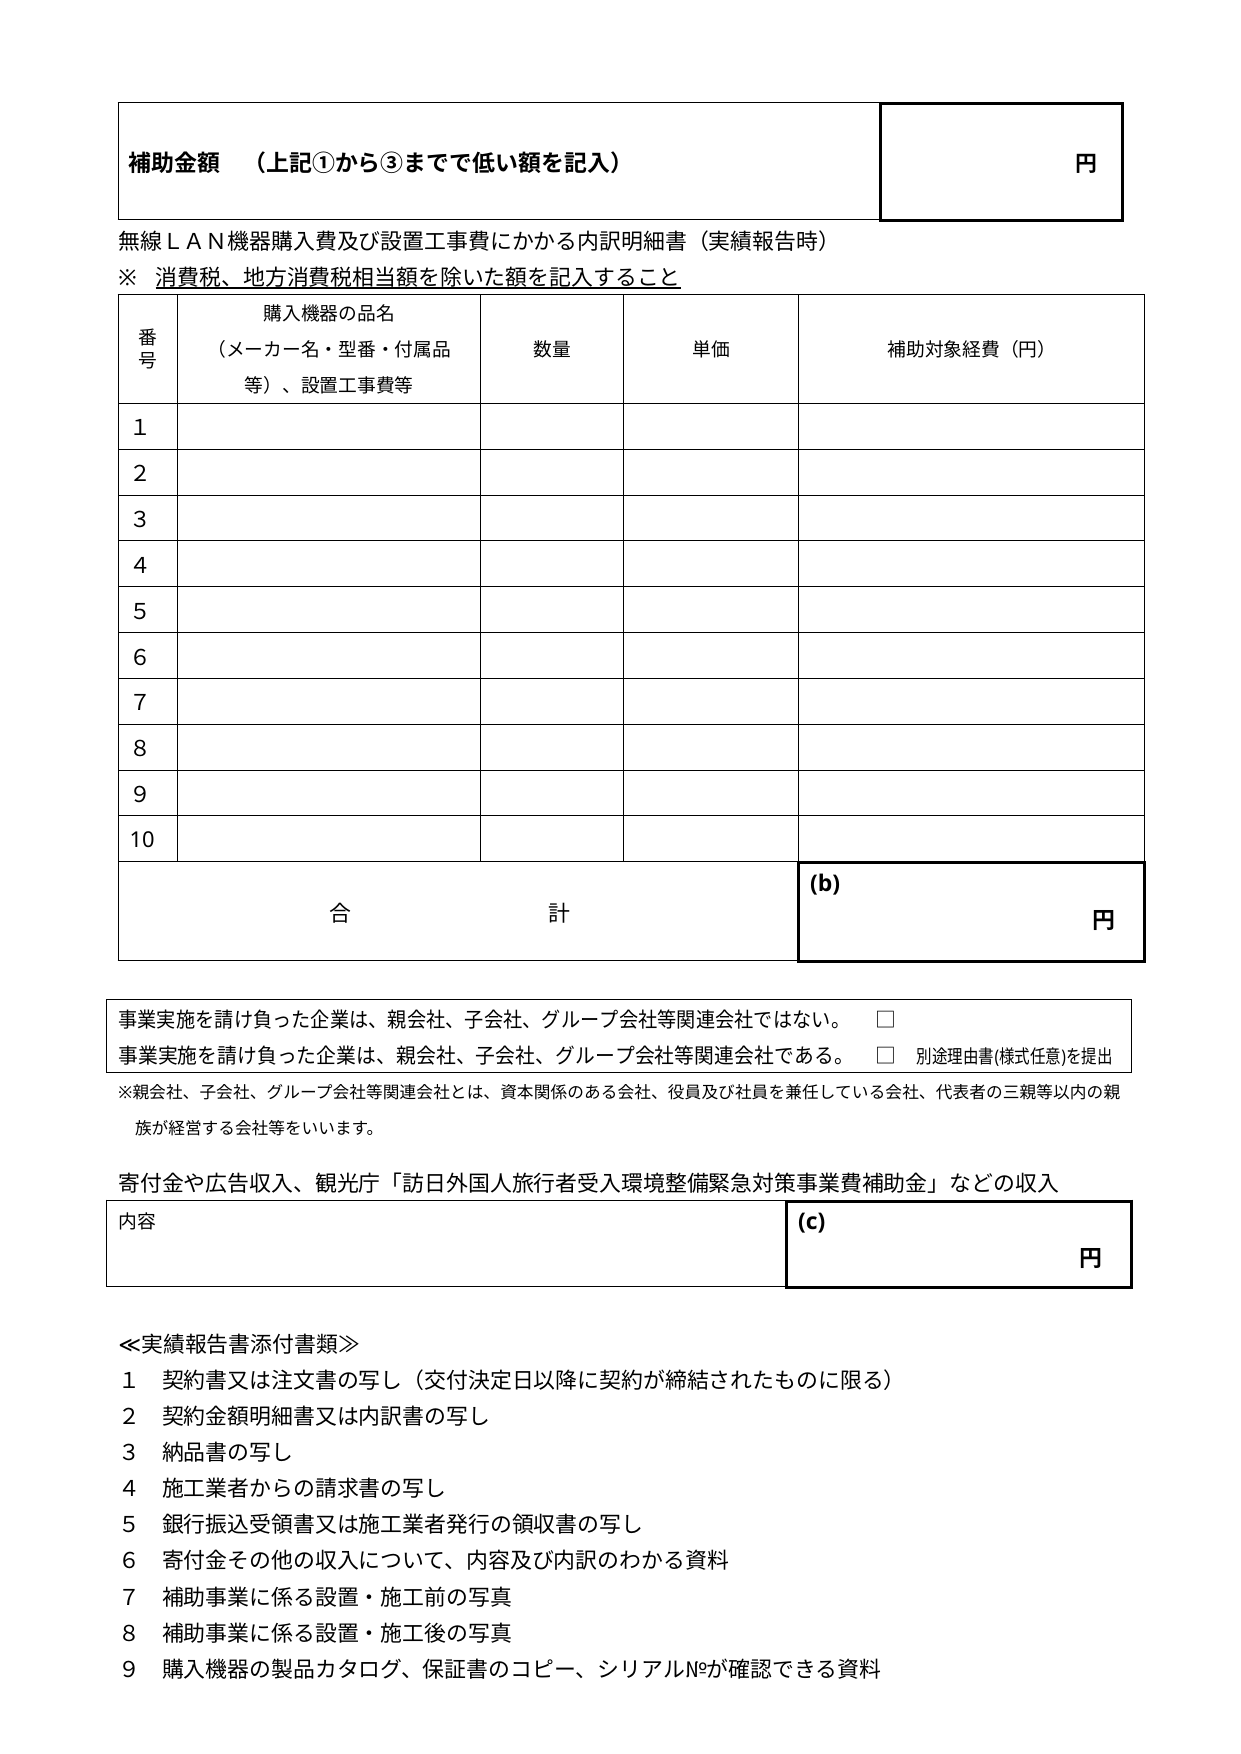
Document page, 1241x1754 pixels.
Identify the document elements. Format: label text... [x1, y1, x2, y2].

table_cell ８ [119, 725, 177, 769]
table_cell [799, 633, 1144, 678]
table_cell [178, 496, 480, 540]
table_cell [799, 587, 1144, 632]
table_cell (b) 円 [800, 864, 1143, 960]
table_cell [799, 496, 1144, 540]
table_cell 10 [119, 816, 177, 861]
table_cell [481, 450, 623, 494]
table_cell [481, 587, 623, 632]
text ８ 補助事業に係る設置・施工後の写真 [118, 1613, 1122, 1649]
table_header 数量 [481, 295, 623, 403]
table_header 単価 [624, 295, 798, 403]
table_cell [178, 771, 480, 815]
text ２ 契約金額明細書又は内訳書の写し [118, 1397, 1122, 1433]
table_cell 円 [882, 105, 1121, 218]
text ≪実績報告書添付書類≫ [118, 1325, 1122, 1361]
table_cell １ [119, 404, 177, 449]
table_cell [624, 587, 798, 632]
text ５ 銀行振込受領書又は施工業者発行の領収書の写し [118, 1505, 1122, 1541]
table_cell ６ [119, 633, 177, 678]
table_cell [799, 541, 1144, 586]
table_cell 合 計 [119, 862, 797, 960]
table_cell [799, 450, 1144, 494]
table_cell [799, 771, 1144, 815]
table_cell [481, 404, 623, 449]
table_cell ４ [119, 541, 177, 586]
table_cell 補助金額 （上記①から③までで低い額を記入） [119, 103, 879, 218]
table_header 購入機器の品名 （メーカー名・型番・付属品等）、設置工事費等 [178, 295, 480, 403]
text ６ 寄付金その他の収入について、内容及び内訳のわかる資料 [118, 1541, 1122, 1577]
table_cell [178, 679, 480, 724]
table_cell [799, 679, 1144, 724]
table_cell [178, 404, 480, 449]
table_cell [799, 816, 1144, 861]
table_cell [799, 725, 1144, 769]
table_cell ３ [119, 496, 177, 540]
text 寄付金や広告収入、観光庁「訪日外国人旅行者受入環境整備緊急対策事業費補助金」などの収入 [118, 1163, 1122, 1199]
table_header 事業実施を請け負った企業は、親会社、子会社、グループ会社等関連会社ではない。 □ 事業実施を請け負った企業は、親会社、子会社、グループ会社等関連会社である。 □ 別途理由書(様式任意)を提出 [107, 1000, 1131, 1072]
text ※親会社、子会社、グループ会社等関連会社とは、資本関係のある会社、役員及び社員を兼任している会社、代表者の三親等以内の親族が経営する会社等をいいます。 [118, 1073, 1122, 1145]
table_header 内容 [107, 1201, 785, 1286]
text ７ 補助事業に係る設置・施工前の写真 [118, 1577, 1122, 1613]
table_cell ２ [119, 450, 177, 494]
table_cell ９ [119, 771, 177, 815]
list 消費税、地方消費税相当額を除いた額を記入すること [118, 258, 1122, 294]
table_header 補助対象経費（円） [799, 295, 1144, 403]
table_cell [481, 633, 623, 678]
text ３ 納品書の写し [118, 1433, 1122, 1469]
table_cell [481, 725, 623, 769]
table_cell [624, 725, 798, 769]
table_cell [481, 679, 623, 724]
table_header 番 号 [119, 295, 177, 403]
table_cell [624, 404, 798, 449]
text ４ 施工業者からの請求書の写し [118, 1469, 1122, 1505]
table_cell [799, 404, 1144, 449]
table_cell [178, 816, 480, 861]
table_cell [178, 450, 480, 494]
table_cell [481, 496, 623, 540]
table_cell [624, 450, 798, 494]
table_cell [481, 816, 623, 861]
table_cell [624, 633, 798, 678]
text １ 契約書又は注文書の写し（交付決定日以降に契約が締結されたものに限る） [118, 1361, 1122, 1397]
table_cell [178, 541, 480, 586]
table_cell [624, 771, 798, 815]
table_cell [624, 679, 798, 724]
table_cell ５ [119, 587, 177, 632]
table_cell [178, 725, 480, 769]
table_cell ７ [119, 679, 177, 724]
table_cell [178, 587, 480, 632]
table_cell [178, 633, 480, 678]
text 無線ＬＡＮ機器購入費及び設置工事費にかかる内訳明細書（実績報告時） [118, 222, 1122, 258]
table_cell [481, 541, 623, 586]
table_cell [624, 496, 798, 540]
table_cell [624, 541, 798, 586]
table_header (c) 円 [788, 1203, 1130, 1286]
text ９ 購入機器の製品カタログ、保証書のコピー、シリアル№が確認できる資料 [118, 1649, 1122, 1686]
table_cell [481, 771, 623, 815]
table_cell [624, 816, 798, 861]
